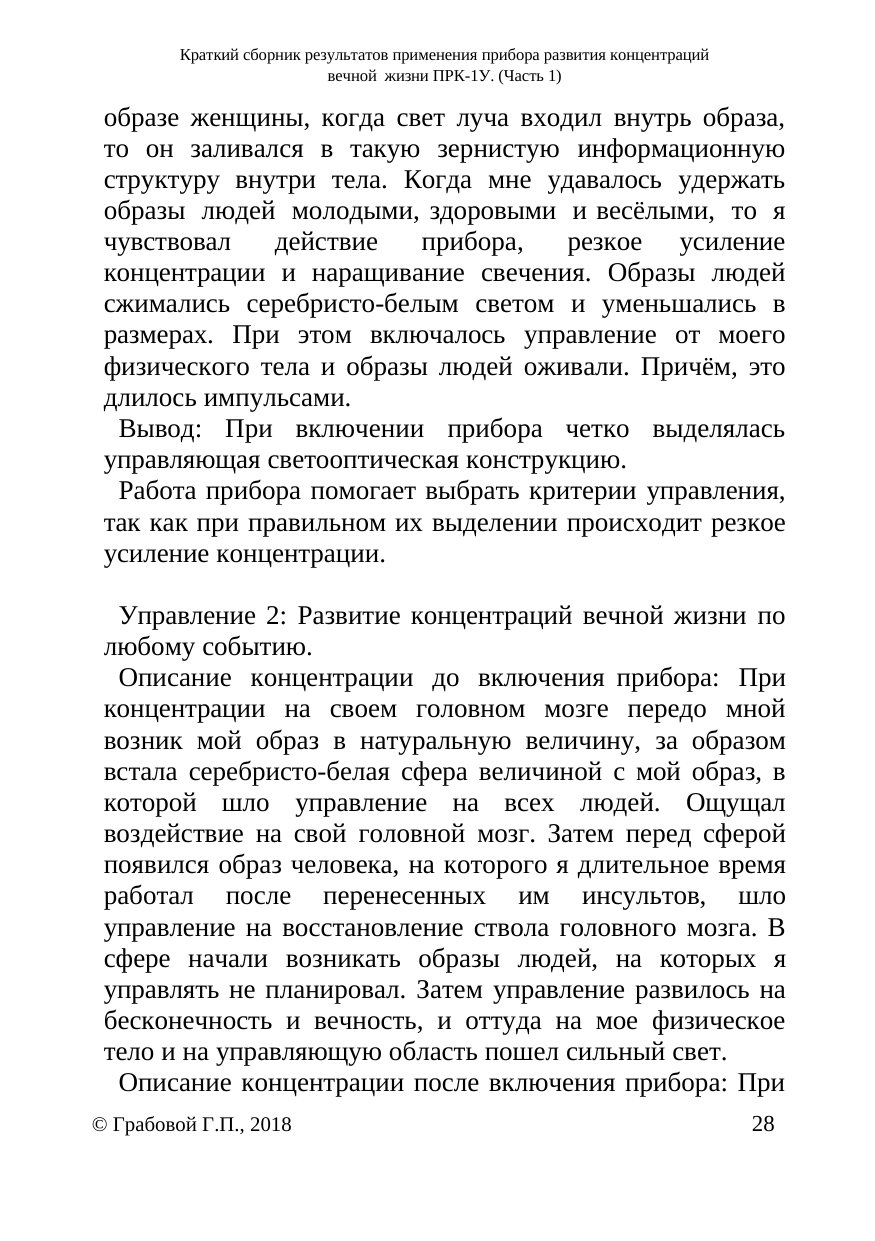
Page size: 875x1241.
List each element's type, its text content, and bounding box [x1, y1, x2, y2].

text Управление 2: Развитие концентраций вечной жизни по любому событию. [103, 599, 785, 661]
text Вывод: При включении прибора четко выделялась управляющая светооптическая конструкцию. [103, 412, 785, 474]
text Работа прибора помогает выбрать критерии управления, так как при правильном их выделении происходит резкое усиление концентрации. [103, 474, 786, 568]
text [103, 1066, 785, 1097]
text Описание концентрации до включения прибора: При концентрации на своем головном мозге передо мной возник мой образ в натуральную величину, за образом встала серебристо-белая сфера величиной с мой образ, в которой шло управление на всех людей. Ощущал воздействие на свой головной мозг. Затем перед сферой появился образ человека, на которого я длительное время работал после перенесенных им инсультов, шло управление на восстановление ствола головного мозга. В сфере начали возникать образы людей, на которых я управлять не планировал. Затем управление развилось на бесконечность и вечность, и оттуда на мое физическое тело и на управляющую область пошел сильный свет. [103, 661, 786, 1066]
text образе женщины, когда свет луча входил внутрь образа, то он заливался в такую зернистую информационную структуру внутри тела. Когда мне удавалось удержать образы людей молодыми, здоровыми и весёлыми, то я чувствовал действие прибора, резкое усиление концентрации и наращивание свечения. Образы людей сжимались серебристо-белым светом и уменьшались в размерах. При этом включалось управление от моего физического тела и образы людей оживали. Причём, это длилось импульсами. [103, 101, 786, 412]
